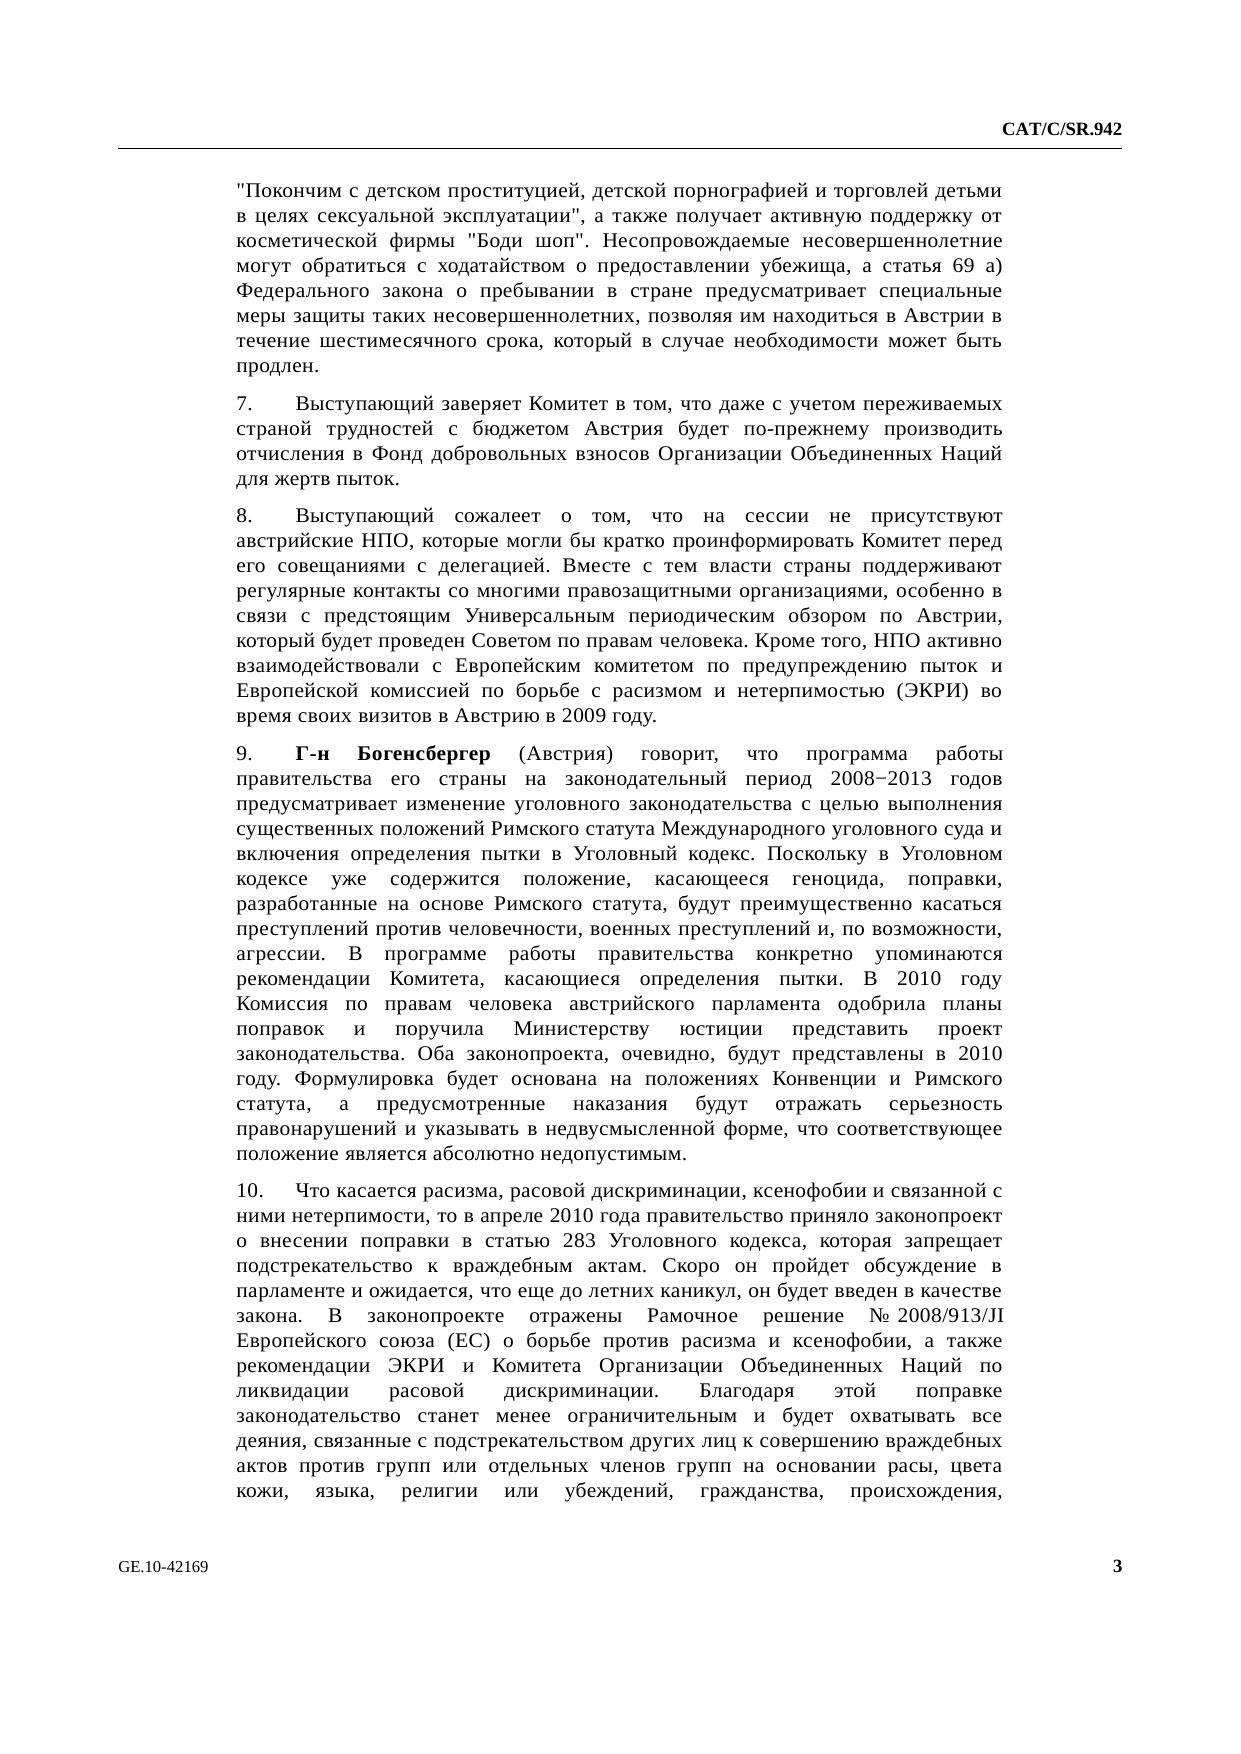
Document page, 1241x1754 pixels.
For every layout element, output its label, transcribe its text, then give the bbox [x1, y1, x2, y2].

text 8. Выступающий сожалеет о том, что на сессии не присутствуют австрийские НПО, которые могли бы кратко проинформировать Комитет перед его совещаниями с делегацией. Вместе с тем власти страны поддерживают регулярные контакты со многими правозащитными организациями, особенно в связи с предстоящим Универсальным периодическим обзором по Австрии, который будет проведен Советом по правам человека. Кроме того, НПО активно взаимодействовали с Европейским комитетом по предупреждению пыток и Европейской комиссией по борьбе с расизмом и нетерпимостью (ЭКРИ) во время своих визитов в Австрию в 2009 году. [236, 502, 1004, 727]
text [236, 1177, 1004, 1502]
text 7. Выступающий заверяет Комитет в том, что даже с учетом переживаемых страной трудностей с бюджетом Австрия будет по-прежнему производить отчисления в Фонд добровольных взносов Организации Объединенных Наций для жертв пыток. [236, 390, 1004, 490]
text 9. Г-н Богенсбергер (Австрия) говорит, что программа работы правительства его страны на законодательный период 2008−2013 годов предусматривает изменение уголовного законодательства с целью выполнения существенных положений Римского статута Международного уголовного суда и включения определения пытки в Уголовный кодекс. Поскольку в Уголовном кодексе уже содержится положение, касающееся геноцида, поправки, разработанные на основе Римского статута, будут преимущественно касаться преступлений против человечности, военных преступлений и, по возможности, агрессии. В программе работы правительства конкретно упоминаются рекомендации Комитета, касающиеся определения пытки. В 2010 году Комиссия по правам человека австрийского парламента одобрила планы поправок и поручила Министерству юстиции представить проект законодательства. Оба законопроекта, очевидно, будут представлены в 2010 году. Формулировка будет основана на положениях Конвенции и Римского статута, а предусмотренные наказания будут отражать серьезность правонарушений и указывать в недвусмысленной форме, что соответствующее положение является абсолютно недопустимым. [236, 740, 1004, 1165]
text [236, 177, 1004, 377]
